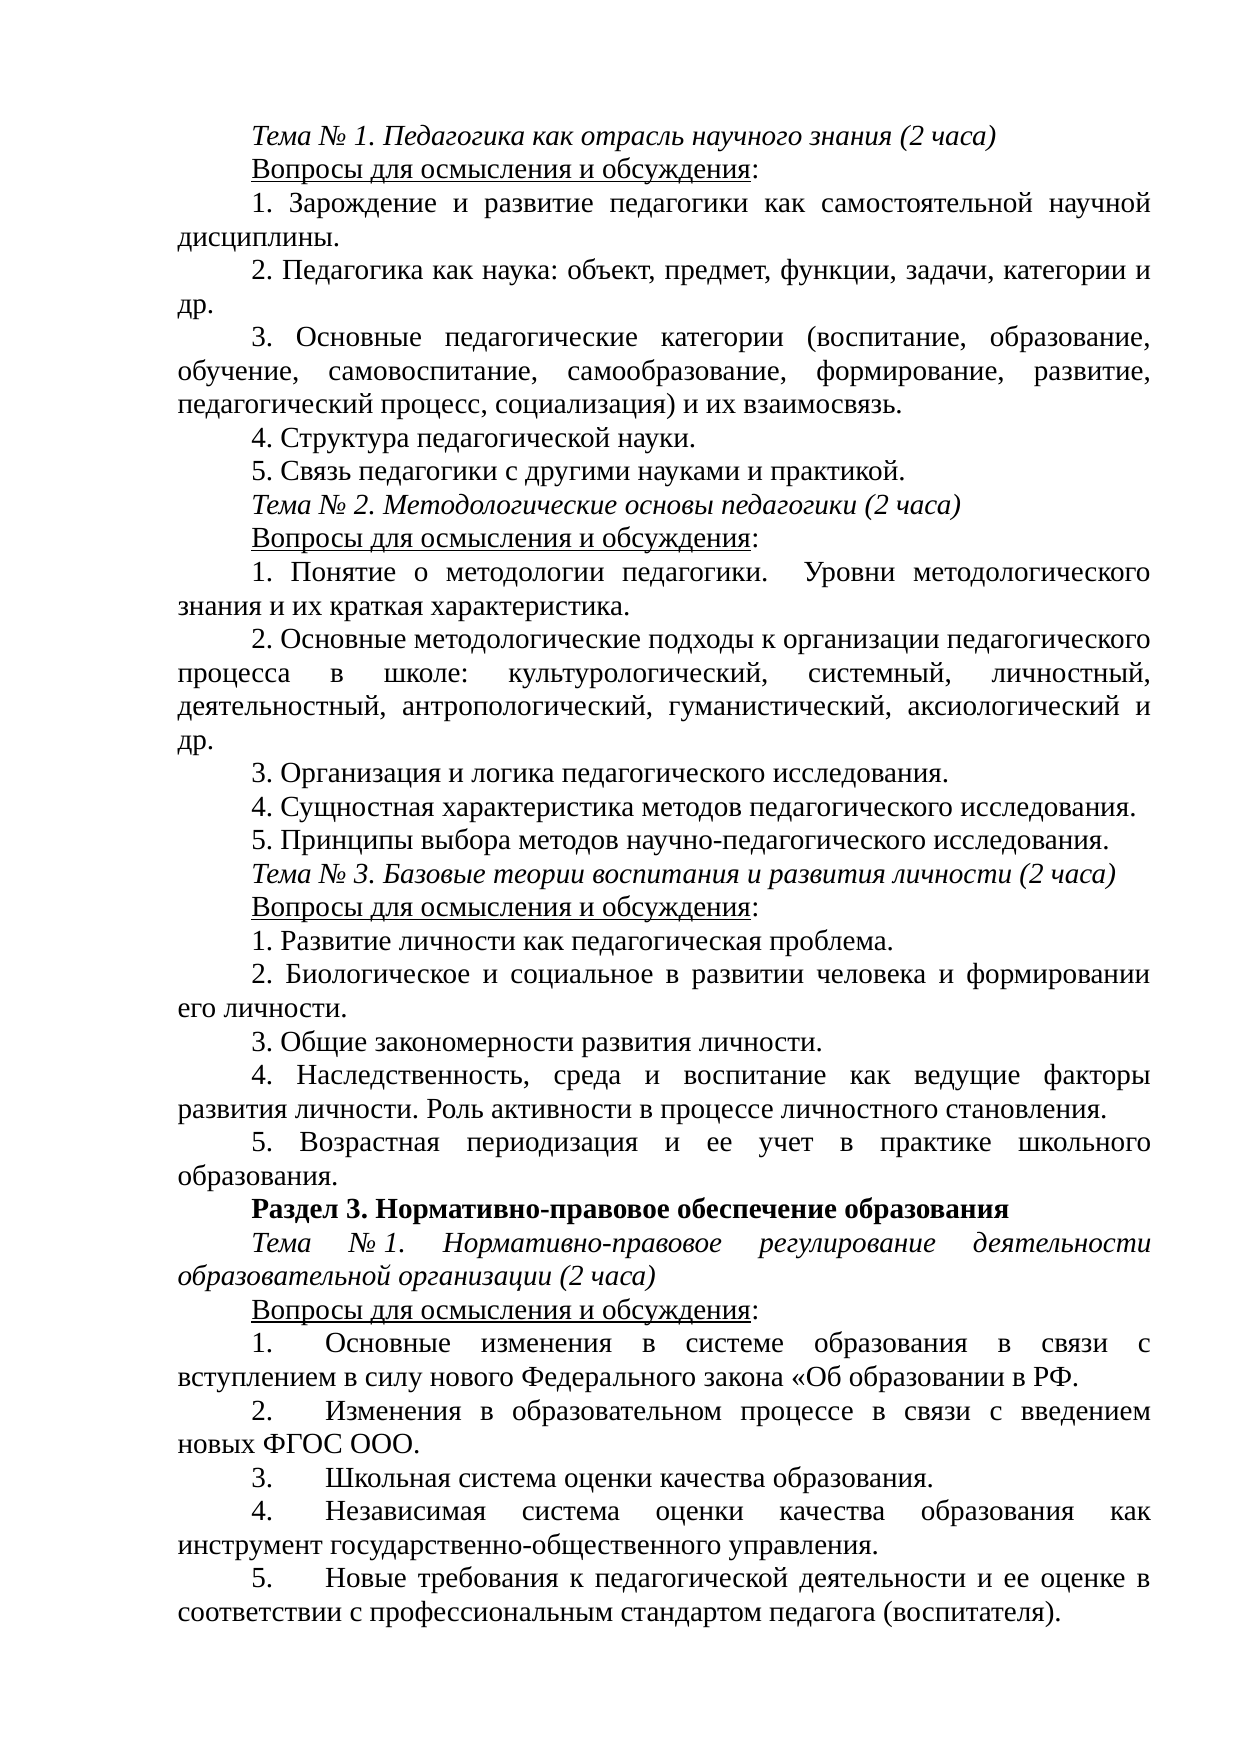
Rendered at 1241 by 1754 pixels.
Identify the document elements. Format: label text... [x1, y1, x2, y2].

text 2. Изменения в образовательном процессе в связи с введением новых ФГОС ООО. [177, 1393, 1152, 1460]
text 3. Общие закономерности развития личности. [177, 1024, 1152, 1057]
text 2. Основные методологические подходы к организации педагогического процесса в школе: культурологический, системный, личностный, деятельностный, антропологический, гуманистический, аксиологический и др. [177, 621, 1152, 755]
text 4. Независимая система оценки качества образования как инструмент государственно-общественного управления. [177, 1493, 1152, 1560]
text 2. Педагогика как наука: объект, предмет, функции, задачи, категории и др. [177, 252, 1152, 319]
text 4. Наследственность, среда и воспитание как ведущие факторы развития личности. Роль активности в процессе личностного становления. [177, 1057, 1152, 1124]
text 1. Понятие о методологии педагогики. Уровни методологического знания и их краткая характеристика. [177, 554, 1152, 621]
text 1. Основные изменения в системе образования в связи с вступлением в силу нового Федерального закона «Об образовании в РФ. [177, 1326, 1152, 1393]
text Тема № 1. Нормативно-правовое регулирование деятельности образовательной организации (2 часа) [177, 1225, 1152, 1292]
text Раздел 3. Нормативно-правовое обеспечение образования [177, 1191, 1152, 1225]
text 5. Новые требования к педагогической деятельности и ее оценке в соответствии с профессиональным стандартом педагога (воспитателя). [177, 1560, 1152, 1627]
text 5. Связь педагогики с другими науками и практикой. [177, 453, 1152, 487]
text 4. Структура педагогической науки. [177, 420, 1152, 453]
text Вопросы для осмысления и обсуждения: [177, 1292, 1152, 1326]
text Тема № 1. Педагогика как отрасль научного знания (2 часа) [177, 118, 1152, 152]
text 5. Принципы выбора методов научно-педагогического исследования. [177, 822, 1152, 856]
text 3. Основные педагогические категории (воспитание, образование, обучение, самовоспитание, самообразование, формирование, развитие, педагогический процесс, социализация) и их взаимосвязь. [177, 319, 1152, 420]
text 4. Сущностная характеристика методов педагогического исследования. [177, 789, 1152, 822]
text 5. Возрастная периодизация и ее учет в практике школьного образования. [177, 1124, 1152, 1191]
text 1. Зарождение и развитие педагогики как самостоятельной научной дисциплины. [177, 185, 1152, 252]
text Тема № 3. Базовые теории воспитания и развития личности (2 часа) [177, 856, 1152, 889]
text 3. Организация и логика педагогического исследования. [177, 755, 1152, 789]
text 1. Развитие личности как педагогическая проблема. [177, 923, 1152, 957]
text 2. Биологическое и социальное в развитии человека и формировании его личности. [177, 957, 1152, 1024]
text 3. Школьная система оценки качества образования. [177, 1460, 1152, 1493]
text Тема № 2. Методологические основы педагогики (2 часа) [177, 487, 1152, 521]
text Вопросы для осмысления и обсуждения: [177, 521, 1152, 554]
text Вопросы для осмысления и обсуждения: [177, 889, 1152, 923]
text Вопросы для осмысления и обсуждения: [177, 152, 1152, 185]
